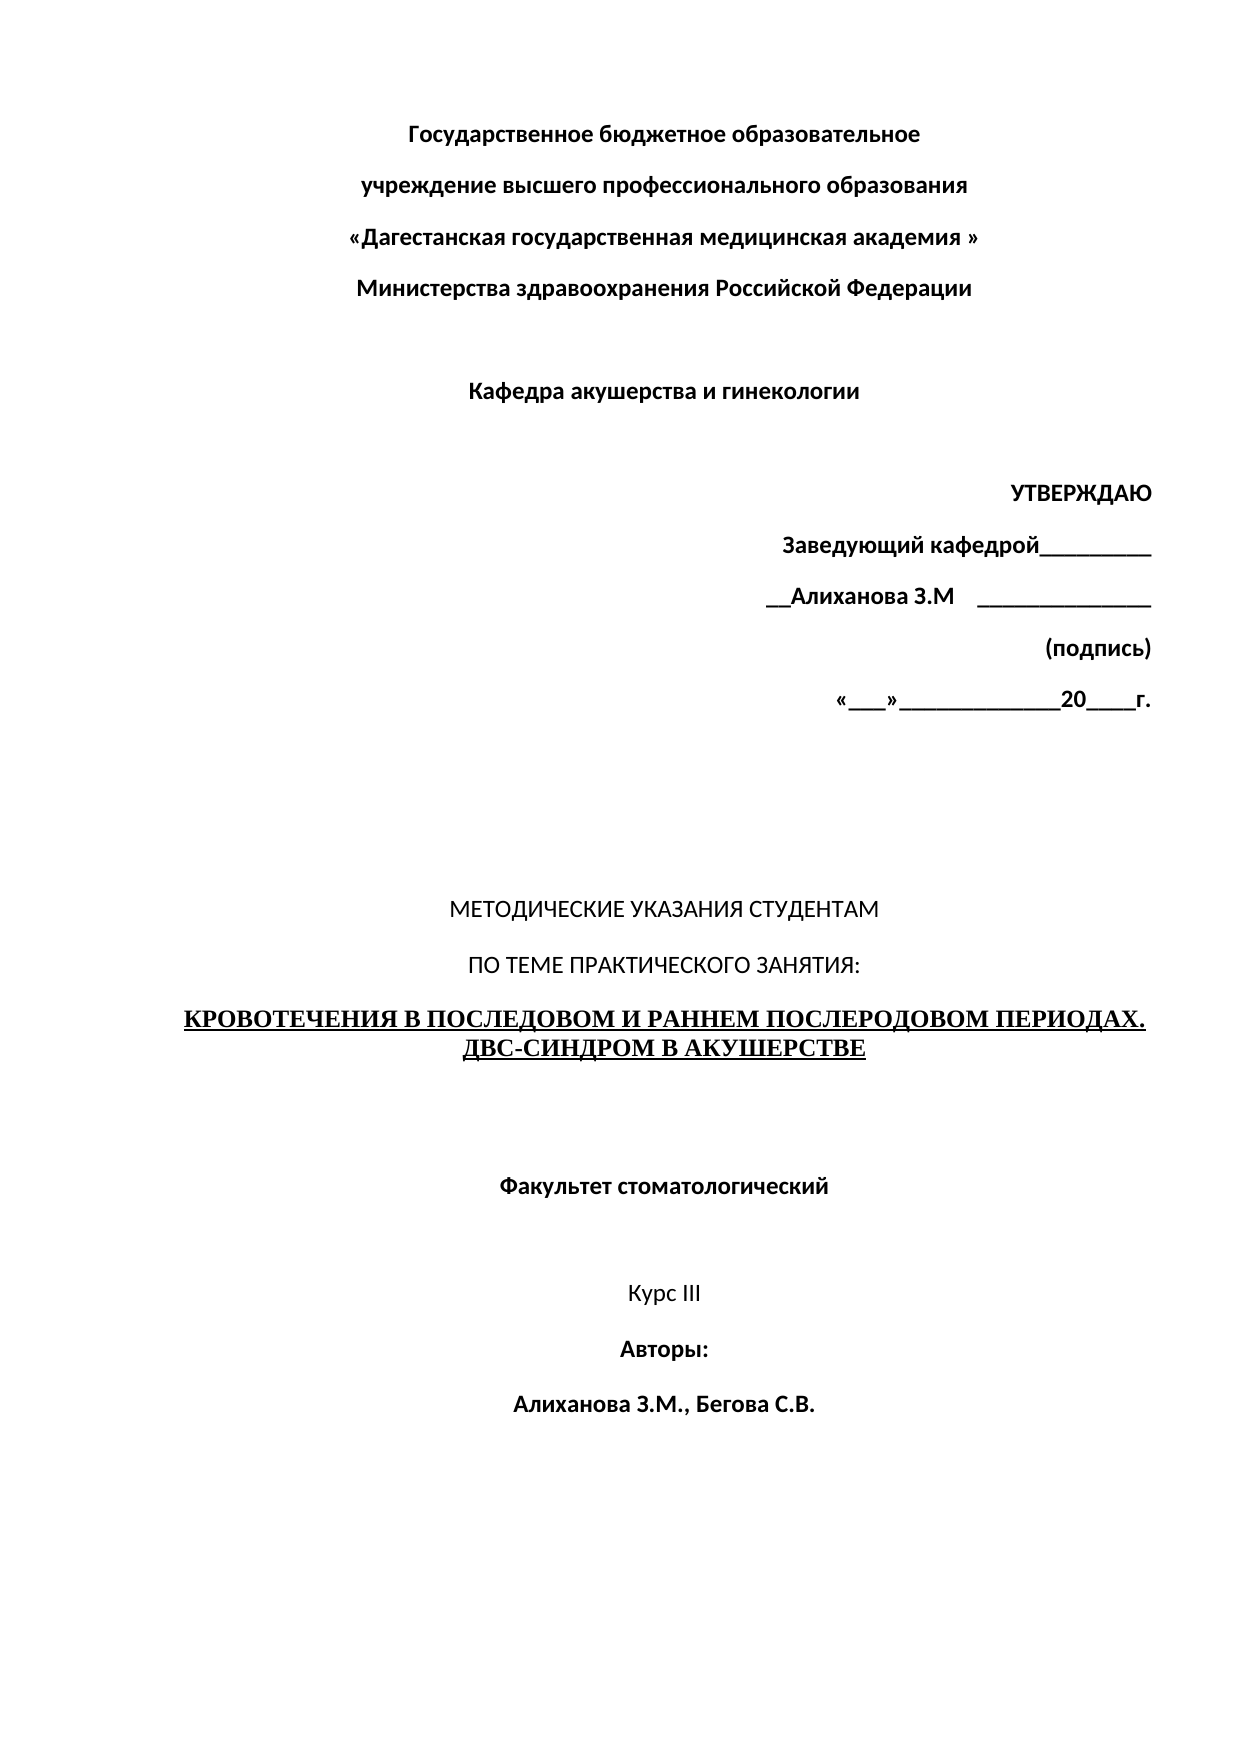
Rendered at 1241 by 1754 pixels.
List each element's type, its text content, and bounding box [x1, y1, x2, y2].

text учреждение высшего профессионального образования [177, 169, 1152, 200]
text «___»_____________20____г. [177, 683, 1152, 713]
text (подпись) [177, 632, 1152, 662]
text МЕТОДИЧЕСКИЕ УКАЗАНИЯ СТУДЕНТАМ [177, 893, 1152, 923]
text Государственное бюджетное образовательное [177, 118, 1152, 149]
text Министерства здравоохранения Российской Федерации [177, 272, 1152, 303]
text __Алиханова З.М ______________ [177, 580, 1152, 611]
text ПО ТЕМЕ ПРАКТИЧЕСКОГО ЗАНЯТИЯ: [177, 949, 1152, 979]
text Факультет стоматологический [177, 1170, 1152, 1200]
text Курс III [177, 1277, 1152, 1307]
text «Дагестанская государственная медицинская академия » [177, 221, 1152, 251]
text Кафедра акушерства и гинекологии [177, 375, 1152, 405]
text Заведующий кафедрой_________ [177, 529, 1152, 559]
text КРОВОТЕЧЕНИЯ В ПОСЛЕДОВОМ И РАННЕМ ПОСЛЕРОДОВОМ ПЕРИОДАХ. ДВС-СИНДРОМ В АКУШЕРСТВЕ [177, 1004, 1152, 1062]
text Алиханова З.М., Бегова С.В. [177, 1389, 1152, 1419]
text Авторы: [177, 1333, 1152, 1363]
text УТВЕРЖДАЮ [177, 478, 1152, 508]
